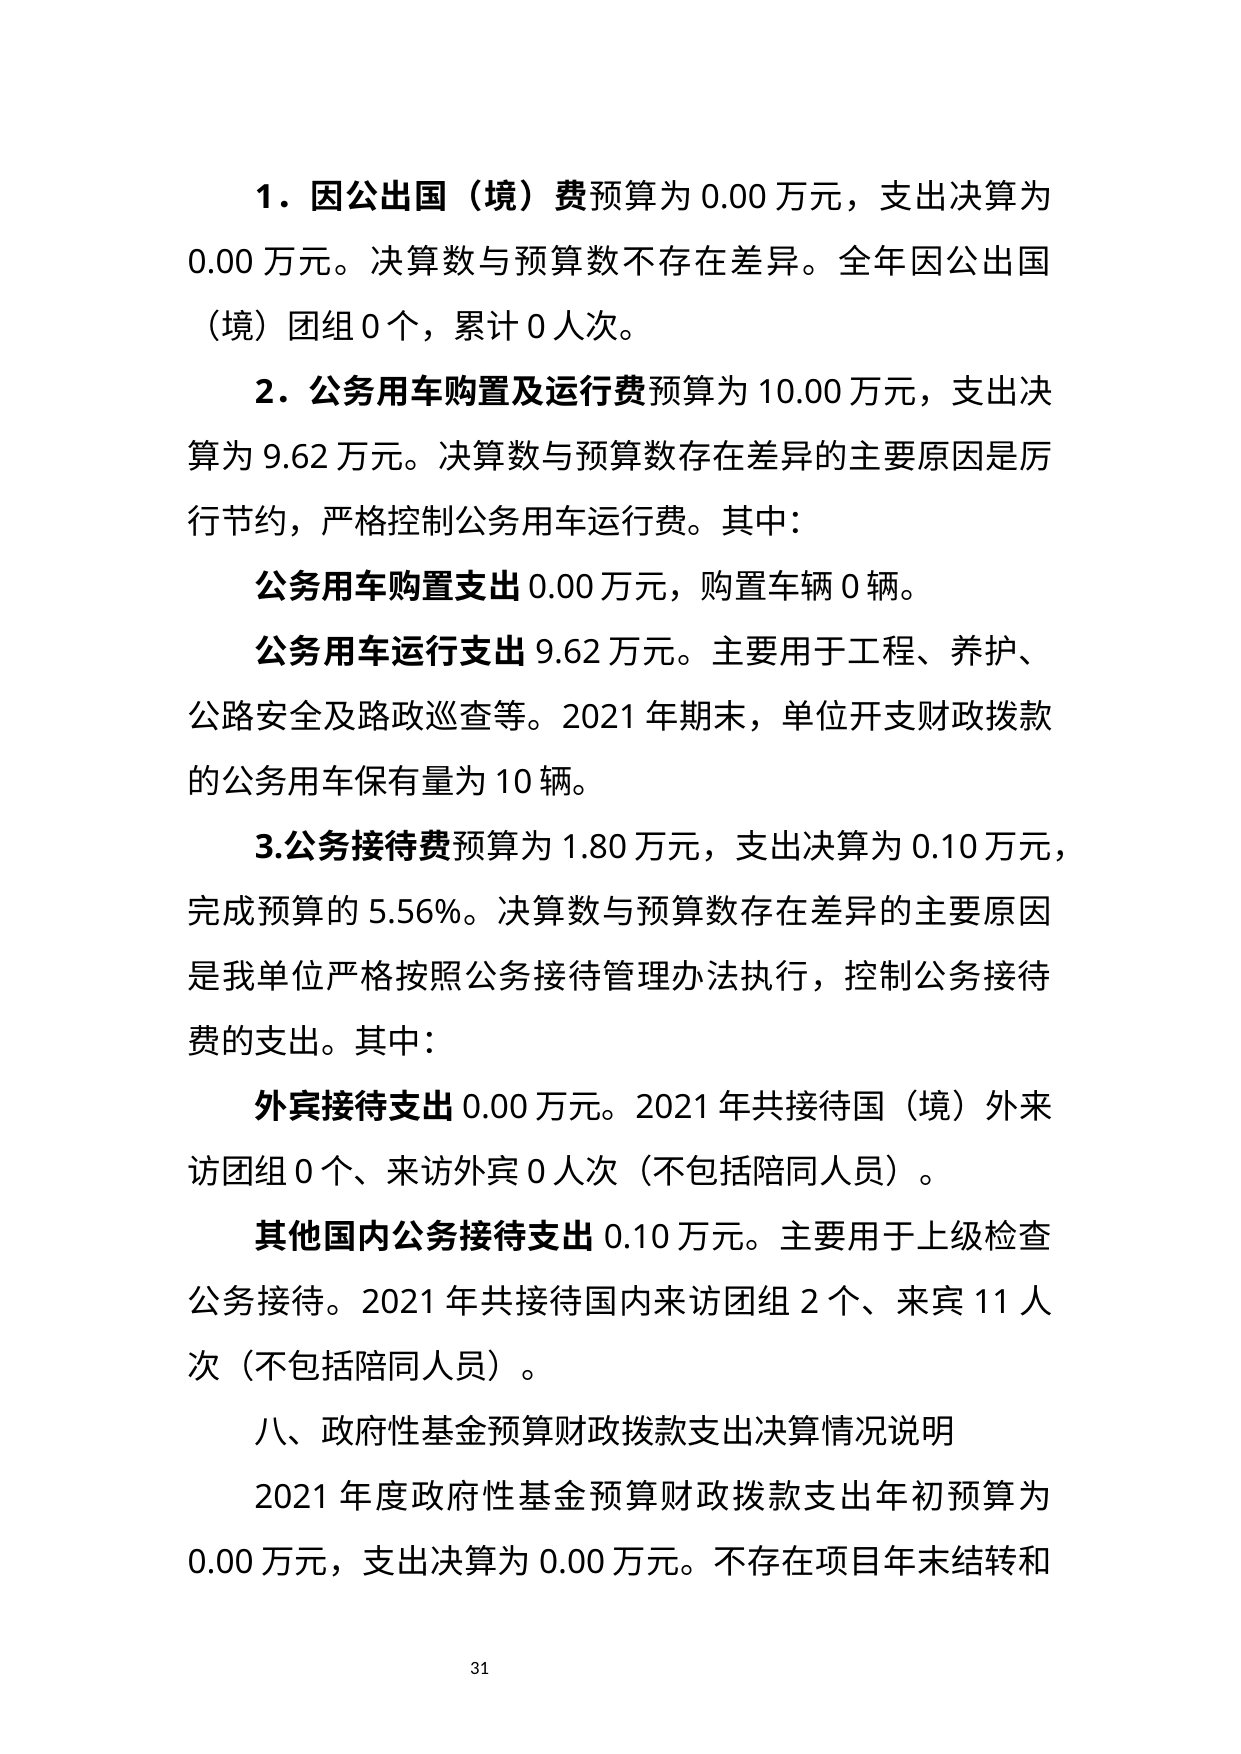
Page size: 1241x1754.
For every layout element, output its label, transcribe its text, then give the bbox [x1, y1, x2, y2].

text 3.公务接待费预算为1.80万元，支出决算为0.10万元，完成预算的5.56%。决算数与预算数存在差异的主要原因是我单位严格按照公务接待管理办法执行，控制公务接待费的支出。其中： [187, 812, 1053, 1072]
text 公务用车购置支出0.00万元，购置车辆0辆。 [187, 552, 1053, 617]
text 2．公务用车购置及运行费预算为10.00万元，支出决算为9.62万元。决算数与预算数存在差异的主要原因是厉行节约，严格控制公务用车运行费。其中： [187, 357, 1053, 552]
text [187, 1462, 1053, 1592]
text 外宾接待支出0.00万元。2021年共接待国（境）外来访团组0个、来访外宾0人次（不包括陪同人员）。 [187, 1072, 1053, 1202]
text 1．因公出国（境）费预算为0.00万元，支出决算为0.00万元。决算数与预算数不存在差异。全年因公出国（境）团组0个，累计0人次。 [187, 162, 1053, 357]
text 八、政府性基金预算财政拨款支出决算情况说明 [187, 1397, 1053, 1462]
text 公务用车运行支出9.62万元。主要用于工程、养护、公路安全及路政巡查等。2021年期末，单位开支财政拨款的公务用车保有量为10辆。 [187, 617, 1053, 812]
text 其他国内公务接待支出0.10万元。主要用于上级检查公务接待。2021年共接待国内来访团组2个、来宾11人次（不包括陪同人员）。 [187, 1202, 1053, 1397]
